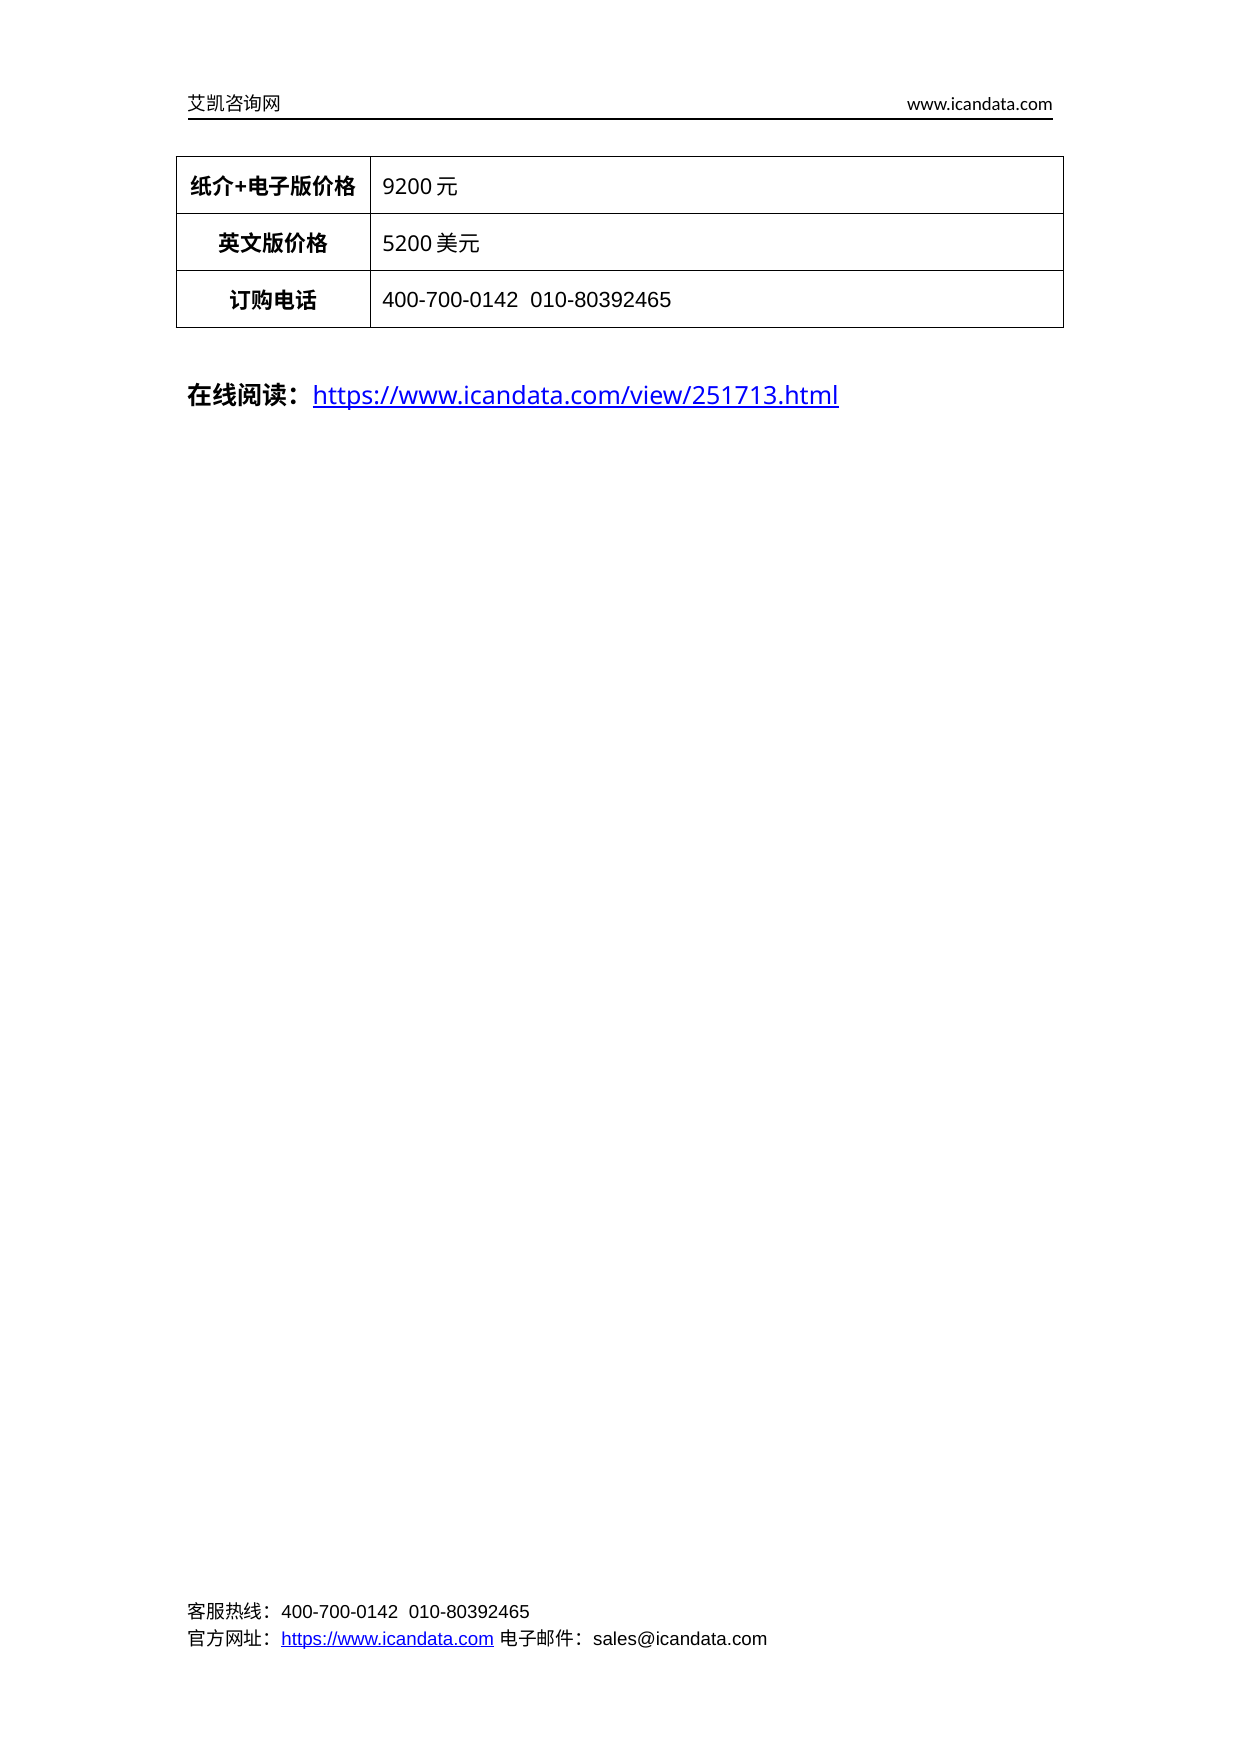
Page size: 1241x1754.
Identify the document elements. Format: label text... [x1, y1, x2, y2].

table_cell 400-700-0142 010-80392465 [371, 271, 1063, 327]
table_cell 订购电话 [177, 271, 370, 327]
table_cell 英文版价格 [177, 214, 370, 270]
table_cell 纸介+电子版价格 [177, 157, 370, 213]
table_cell 9200元 [371, 157, 1063, 213]
text 在线阅读：https://www.icandata.com/view/251713.html [187, 361, 1053, 426]
table_cell 5200美元 [371, 214, 1063, 270]
